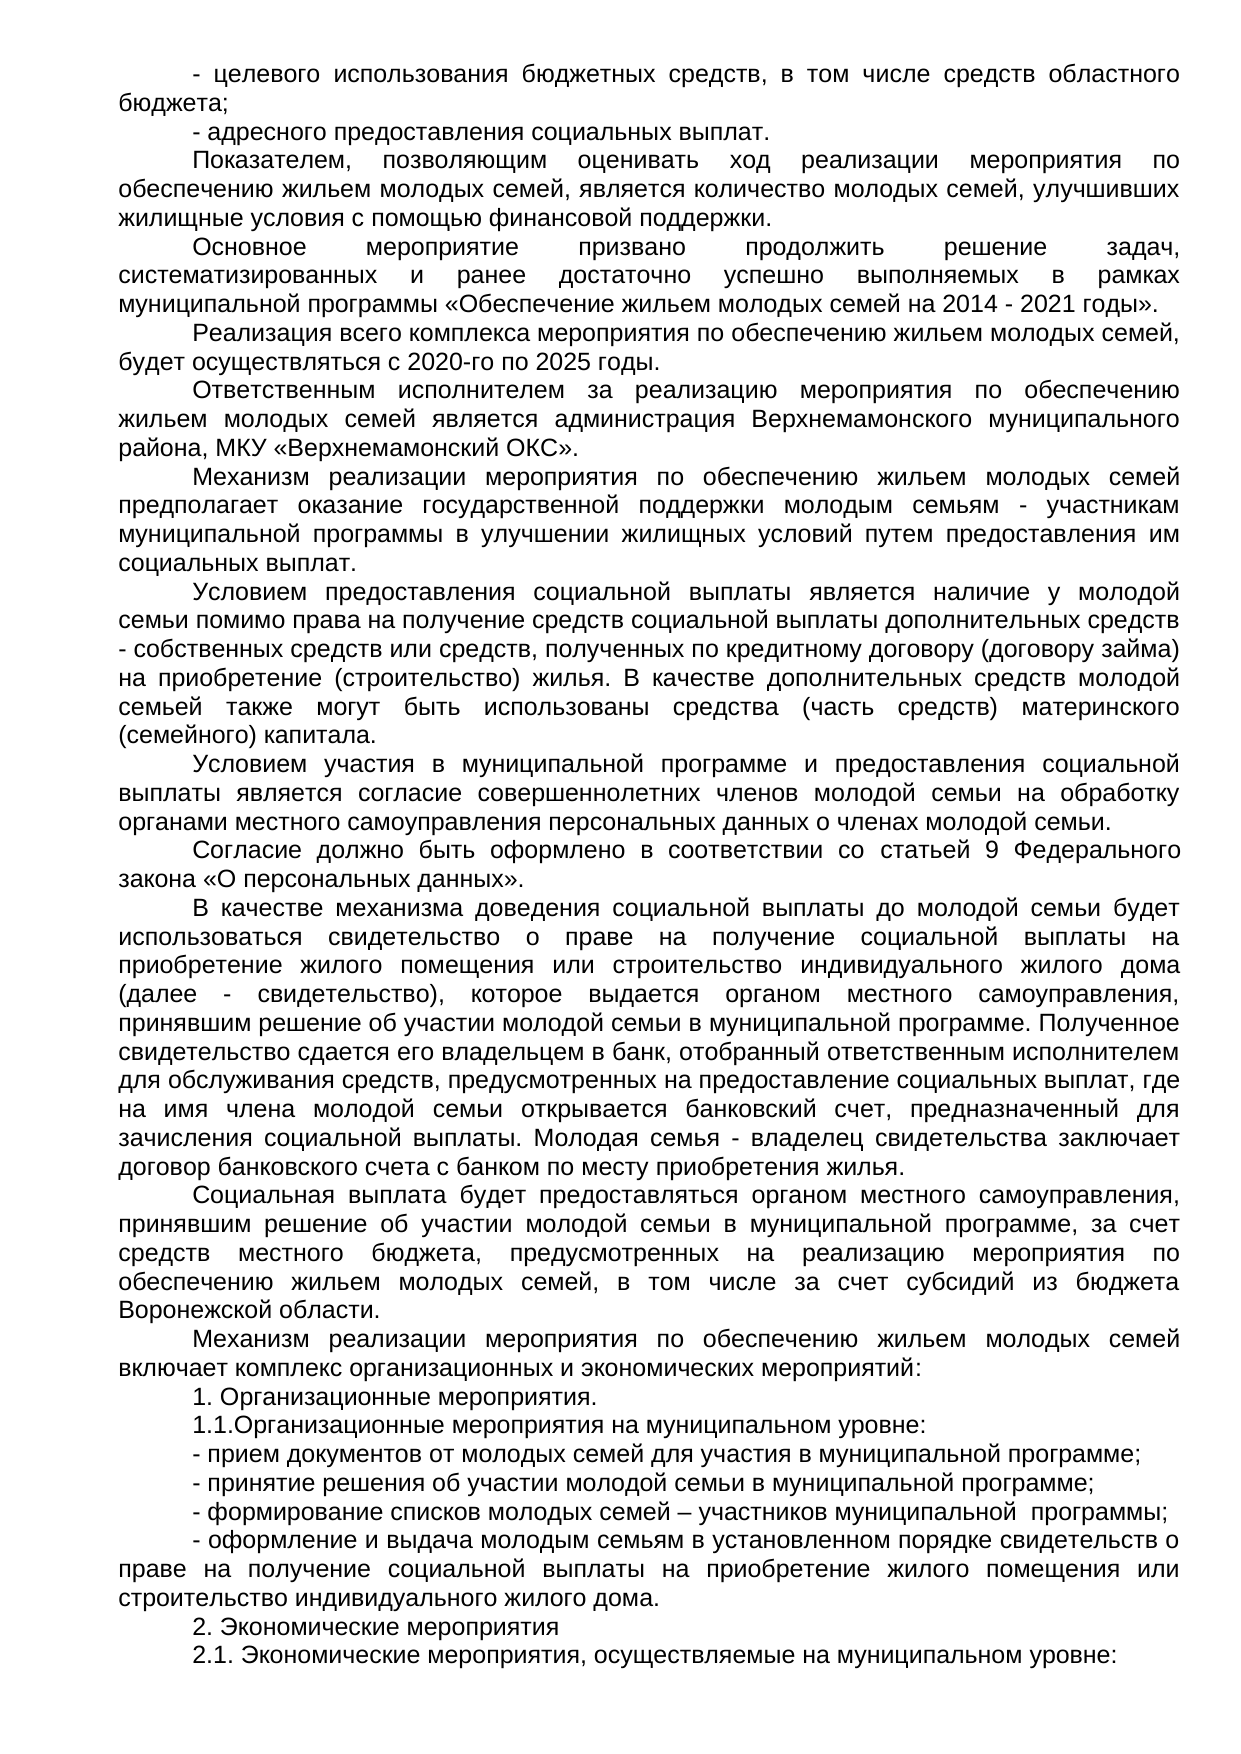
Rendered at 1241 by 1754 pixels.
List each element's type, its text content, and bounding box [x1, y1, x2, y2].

text 1.1.Организационные мероприятия на муниципальном уровне: [118, 1410, 1181, 1439]
text Механизм реализации мероприятия по обеспечению жильем молодых семей предполагает оказание государственной поддержки молодым семьям - участникам муниципальной программы в улучшении жилищных условий путем предоставления им социальных выплат. [118, 462, 1181, 577]
text Ответственным исполнителем за реализацию мероприятия по обеспечению жильем молодых семей является администрация Верхнемамонского муниципального района, МКУ «Верхнемамонский ОКС». [118, 375, 1181, 462]
text - прием документов от молодых семей для участия в муниципальной программе; [118, 1439, 1181, 1468]
text Условием предоставления социальной выплаты является наличие у молодой семьи помимо права на получение средств социальной выплаты дополнительных средств - собственных средств или средств, полученных по кредитному договору (договору займа) на приобретение (строительство) жилья. В качестве дополнительных средств молодой семьей также могут быть использованы средства (часть средств) материнского (семейного) капитала. [118, 577, 1181, 749]
text Механизм реализации мероприятия по обеспечению жильем молодых семей включает комплекс организационных и экономических мероприятий: [118, 1324, 1181, 1382]
text В качестве механизма доведения социальной выплаты до молодой семьи будет использоваться свидетельство о праве на получение социальной выплаты на приобретение жилого помещения или строительство индивидуального жилого дома (далее - свидетельство), которое выдается органом местного самоуправления, принявшим решение об участии молодой семьи в муниципальной программе. Полученное свидетельство сдается его владельцем в банк, отобранный ответственным исполнителем для обслуживания средств, предусмотренных на предоставление социальных выплат, где на имя члена молодой семьи открывается банковский счет, предназначенный для зачисления социальной выплаты. Молодая семья - владелец свидетельства заключает договор банковского счета с банком по месту приобретения жилья. [118, 893, 1181, 1180]
text - целевого использования бюджетных средств, в том числе средств областного бюджета; [118, 59, 1181, 117]
text 2. Экономические мероприятия [118, 1612, 1181, 1640]
text Реализация всего комплекса мероприятия по обеспечению жильем молодых семей, будет осуществляться с 2020-го по 2025 годы. [118, 318, 1181, 375]
text 1. Организационные мероприятия. [118, 1382, 1181, 1410]
text Условием участия в муниципальной программе и предоставления социальной выплаты является согласие совершеннолетних членов молодой семьи на обработку органами местного самоуправления персональных данных о членах молодой семьи. [118, 749, 1181, 835]
text Согласие должно быть оформлено в соответствии со статьей 9 Федерального закона «О персональных данных». [118, 835, 1181, 893]
text - формирование списков молодых семей – участников муниципальной программы; [118, 1497, 1181, 1525]
text 2.1. Экономические мероприятия, осуществляемые на муниципальном уровне: [118, 1640, 1181, 1669]
text - оформление и выдача молодым семьям в установленном порядке свидетельств о праве на получение социальной выплаты на приобретение жилого помещения или строительство индивидуального жилого дома. [118, 1525, 1181, 1612]
text - принятие решения об участии молодой семьи в муниципальной программе; [118, 1468, 1181, 1497]
text - адресного предоставления социальных выплат. [118, 117, 1181, 145]
text Основное мероприятие призвано продолжить решение задач, систематизированных и ранее достаточно успешно выполняемых в рамках муниципальной программы «Обеспечение жильем молодых семей на 2014 - 2021 годы». [118, 232, 1181, 318]
text Показателем, позволяющим оценивать ход реализации мероприятия по обеспечению жильем молодых семей, является количество молодых семей, улучшивших жилищные условия с помощью финансовой поддержки. [118, 145, 1181, 232]
text Социальная выплата будет предоставляться органом местного самоуправления, принявшим решение об участии молодой семьи в муниципальной программе, за счет средств местного бюджета, предусмотренных на реализацию мероприятия по обеспечению жильем молодых семей, в том числе за счет субсидий из бюджета Воронежской области. [118, 1180, 1181, 1324]
